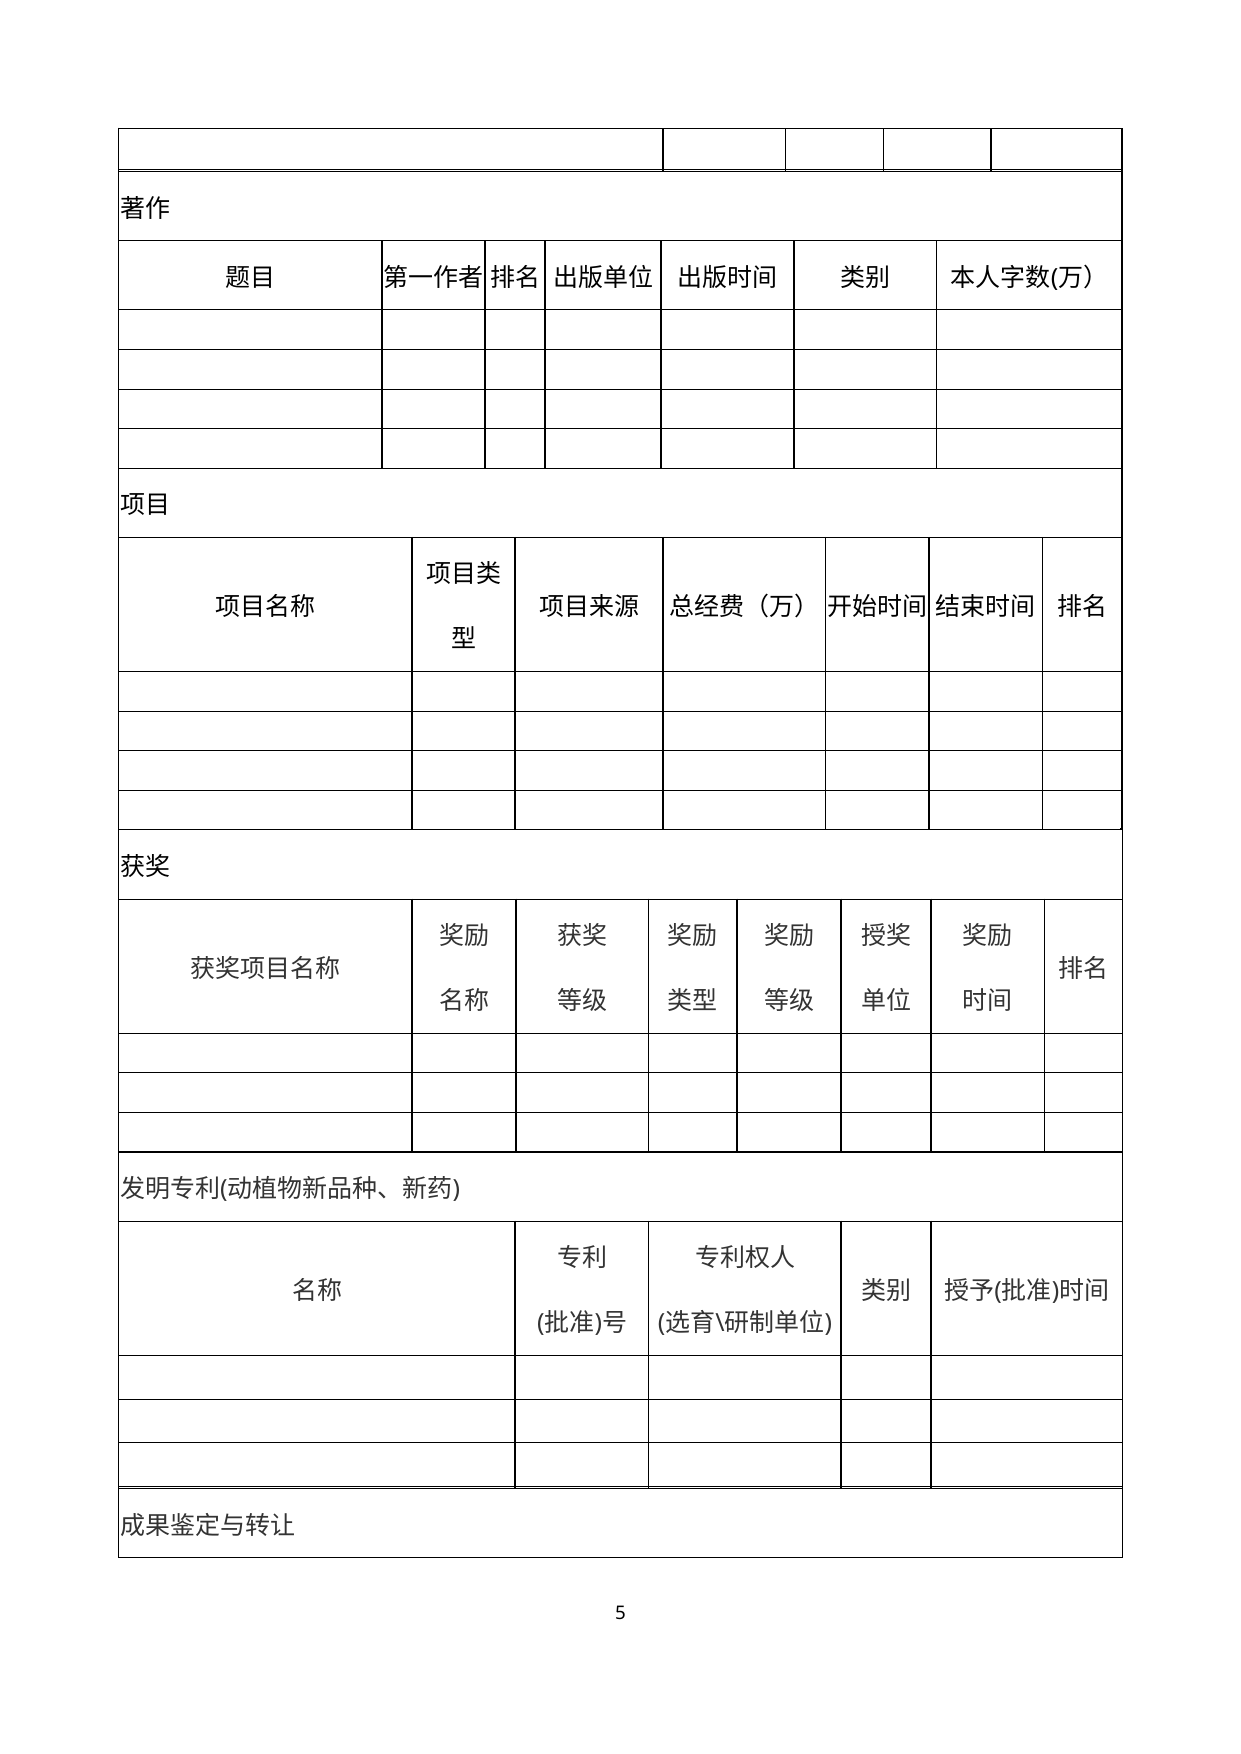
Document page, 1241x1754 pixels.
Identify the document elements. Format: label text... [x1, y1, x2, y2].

table_cell [119, 1073, 411, 1112]
table_cell [662, 390, 793, 428]
table_cell [662, 310, 793, 349]
table_cell [413, 791, 514, 829]
table_cell 开始时间 [826, 538, 928, 671]
table_cell [930, 751, 1042, 790]
table_cell [486, 390, 544, 428]
table_cell [932, 1443, 1122, 1486]
table_cell [664, 791, 825, 829]
table_cell 授奖 单位 [842, 900, 930, 1033]
table_cell [662, 429, 793, 468]
table_cell [937, 429, 1121, 468]
table_cell 项目类型 [413, 538, 514, 671]
table_cell 奖励 时间 [932, 900, 1044, 1033]
table_cell 专利权人 (选育\研制单位) [649, 1222, 840, 1355]
table_cell [383, 429, 484, 468]
table_cell [664, 129, 785, 169]
table_cell [662, 350, 793, 388]
table_cell 排名 [1043, 538, 1121, 671]
table_cell [932, 1356, 1122, 1398]
table_cell 专利 (批准)号 [516, 1222, 648, 1355]
table_cell [932, 1073, 1044, 1112]
table_cell 第一作者 [383, 241, 484, 309]
table_cell 名称 [119, 1222, 514, 1355]
table_cell [738, 1073, 840, 1112]
table_cell [842, 1113, 930, 1151]
table_cell [842, 1034, 930, 1072]
table_cell [1043, 672, 1121, 711]
table_cell 成果鉴定与转让 [119, 1489, 1122, 1557]
table_cell 获奖 [119, 830, 1122, 898]
table_cell 出版时间 [662, 241, 793, 309]
table_cell [932, 1034, 1044, 1072]
table_cell [413, 751, 514, 790]
table_cell 项目 [119, 469, 1121, 537]
table_cell 总经费（万） [664, 538, 825, 671]
table_cell [516, 672, 662, 711]
table_cell [413, 1034, 515, 1072]
table_cell [119, 310, 381, 349]
table_cell [992, 129, 1121, 169]
table_cell 获奖 等级 [517, 900, 648, 1033]
table_cell [738, 1113, 840, 1151]
table_cell [795, 350, 936, 388]
table_cell 排名 [486, 241, 544, 309]
table_cell [932, 1400, 1122, 1442]
table_cell [937, 390, 1121, 428]
table_cell [1043, 751, 1121, 790]
table_cell [119, 429, 381, 468]
table_cell [413, 712, 514, 750]
table_cell 获奖项目名称 [119, 900, 411, 1033]
table_cell 发明专利(动植物新品种、新药) [119, 1153, 1122, 1221]
table_cell [119, 350, 381, 388]
table_cell 本人字数(万） [937, 241, 1121, 309]
table_cell [842, 1073, 930, 1112]
table_cell [119, 1034, 411, 1072]
table_cell [516, 791, 662, 829]
table_cell 结束时间 [930, 538, 1042, 671]
table_cell 类别 [795, 241, 936, 309]
table_cell [383, 390, 484, 428]
table_cell [795, 390, 936, 428]
table_cell [546, 429, 660, 468]
table_cell [826, 712, 928, 750]
table_cell [1045, 1034, 1122, 1072]
table_cell 项目来源 [516, 538, 662, 671]
table_cell 奖励 名称 [413, 900, 515, 1033]
table_cell [842, 1356, 930, 1398]
table_cell [649, 1113, 736, 1151]
table_cell [413, 1073, 515, 1112]
table_cell [649, 1356, 840, 1398]
table_cell [932, 1113, 1044, 1151]
table_cell [930, 712, 1042, 750]
table_cell [546, 390, 660, 428]
table_cell 授予(批准)时间 [932, 1222, 1122, 1355]
table_cell [119, 1400, 514, 1442]
table_cell [516, 1443, 648, 1486]
table_cell [119, 712, 411, 750]
table_cell [649, 1400, 840, 1442]
table_cell [649, 1443, 840, 1486]
table_cell [119, 129, 662, 169]
table_cell [517, 1073, 648, 1112]
table_cell [546, 350, 660, 388]
table_cell 奖励 等级 [738, 900, 840, 1033]
table_cell [1043, 712, 1121, 750]
table_cell [826, 751, 928, 790]
table_cell [1045, 1113, 1122, 1151]
table_cell 奖励 类型 [649, 900, 736, 1033]
table_cell [119, 791, 411, 829]
table_cell [516, 1356, 648, 1398]
table_cell [383, 310, 484, 349]
table_cell [738, 1034, 840, 1072]
table_cell [664, 672, 825, 711]
table_cell [649, 1034, 736, 1072]
table_cell [930, 791, 1042, 829]
table_cell [664, 712, 825, 750]
table_cell [664, 751, 825, 790]
table_cell [930, 672, 1042, 711]
table_cell 出版单位 [546, 241, 660, 309]
table_cell [383, 350, 484, 388]
table_cell [826, 672, 928, 711]
table_cell [517, 1034, 648, 1072]
table_cell [795, 310, 936, 349]
table_cell [1043, 791, 1121, 829]
table_cell [119, 1443, 514, 1486]
table_cell [516, 1400, 648, 1442]
table_cell [884, 129, 990, 169]
table_cell [516, 712, 662, 750]
table_cell [842, 1400, 930, 1442]
table_cell [486, 429, 544, 468]
table_cell [119, 1113, 411, 1151]
table_cell [413, 1113, 515, 1151]
table_cell [486, 310, 544, 349]
table_cell [517, 1113, 648, 1151]
table_cell [413, 672, 514, 711]
table_cell [1045, 1073, 1122, 1112]
table_cell [516, 751, 662, 790]
table_cell [119, 672, 411, 711]
table_cell [119, 1356, 514, 1398]
table_cell [937, 310, 1121, 349]
table_cell [842, 1443, 930, 1486]
table_cell 类别 [842, 1222, 930, 1355]
table_cell [649, 1073, 736, 1112]
table_cell 著作 [119, 172, 1121, 240]
table_cell [826, 791, 928, 829]
table_cell [937, 350, 1121, 388]
table_cell 题目 [119, 241, 381, 309]
table_cell [486, 350, 544, 388]
table_cell [546, 310, 660, 349]
table_cell 项目名称 [119, 538, 411, 671]
table_cell 排名 [1045, 900, 1122, 1033]
table_cell [119, 390, 381, 428]
table_cell [786, 129, 883, 169]
table_cell [795, 429, 936, 468]
table_cell [119, 751, 411, 790]
